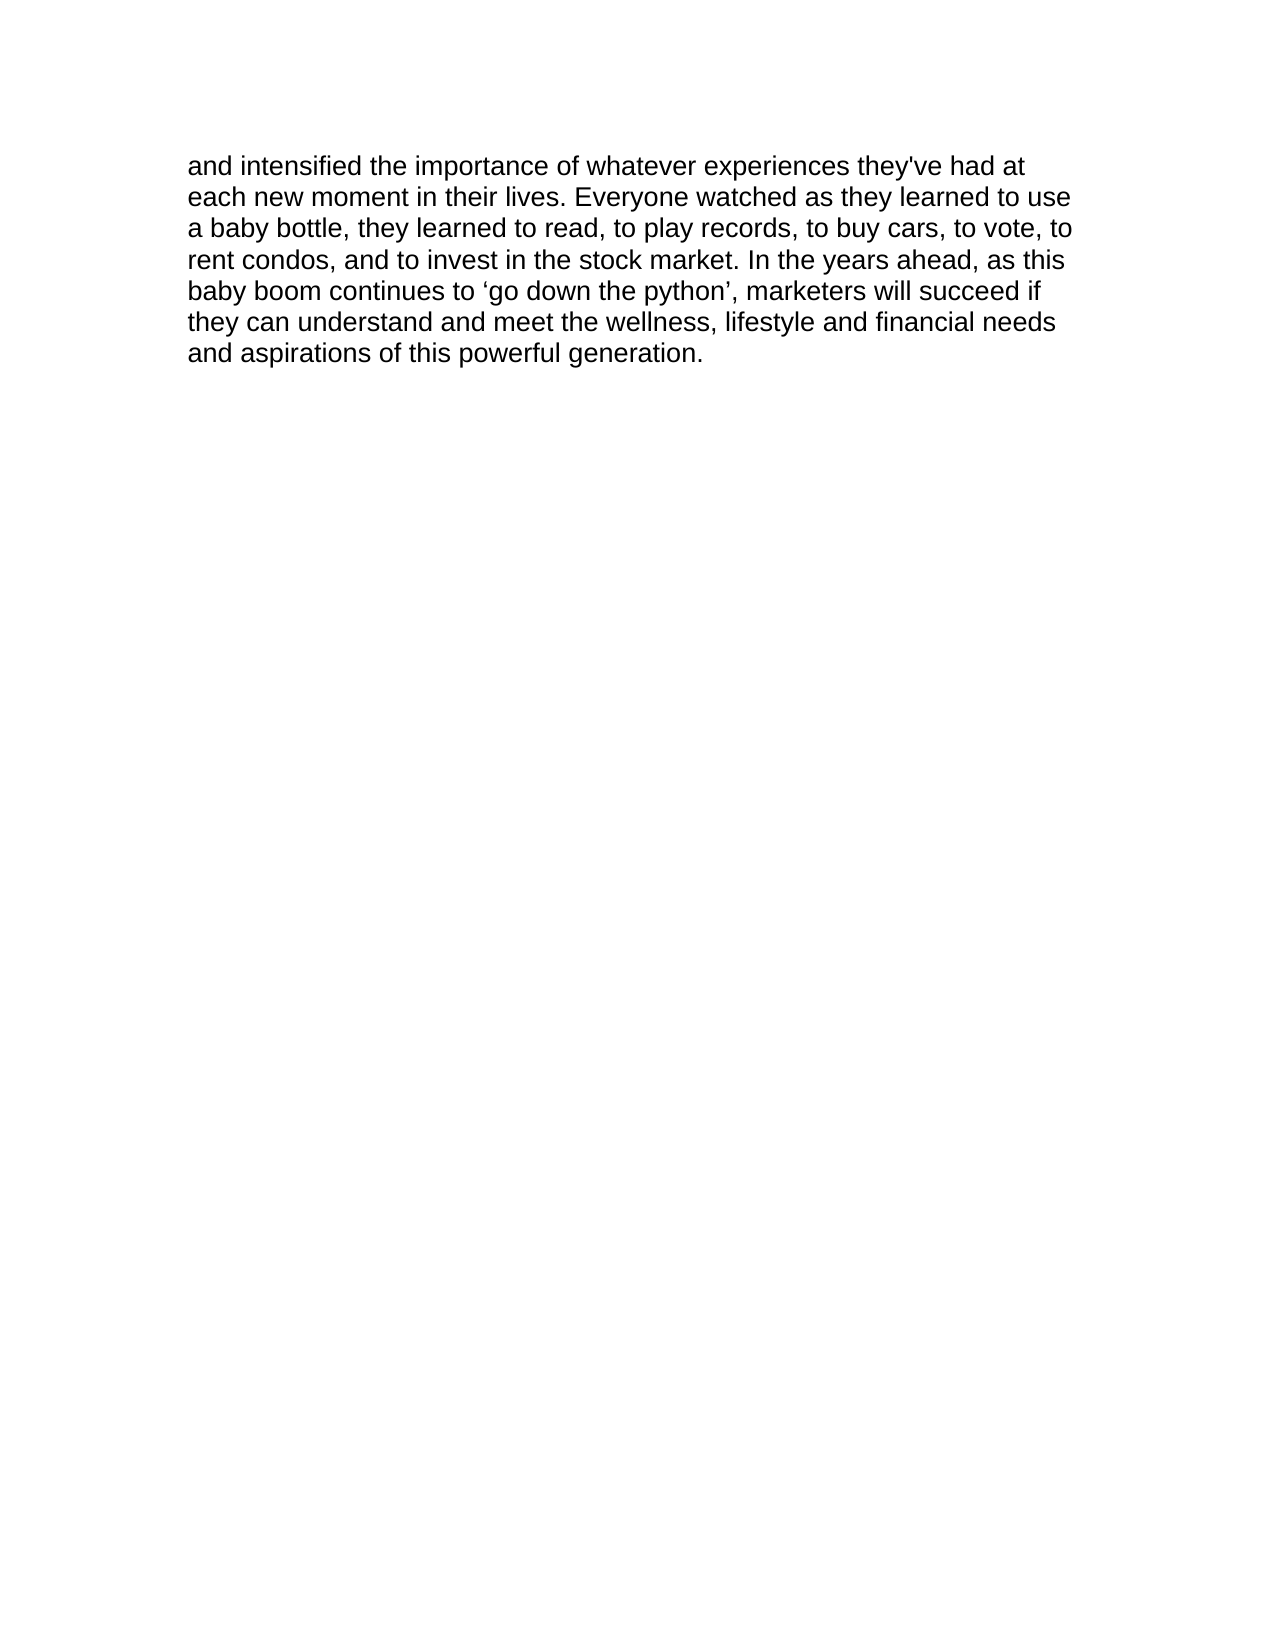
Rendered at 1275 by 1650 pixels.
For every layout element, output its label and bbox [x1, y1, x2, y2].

text [187, 150, 1087, 369]
